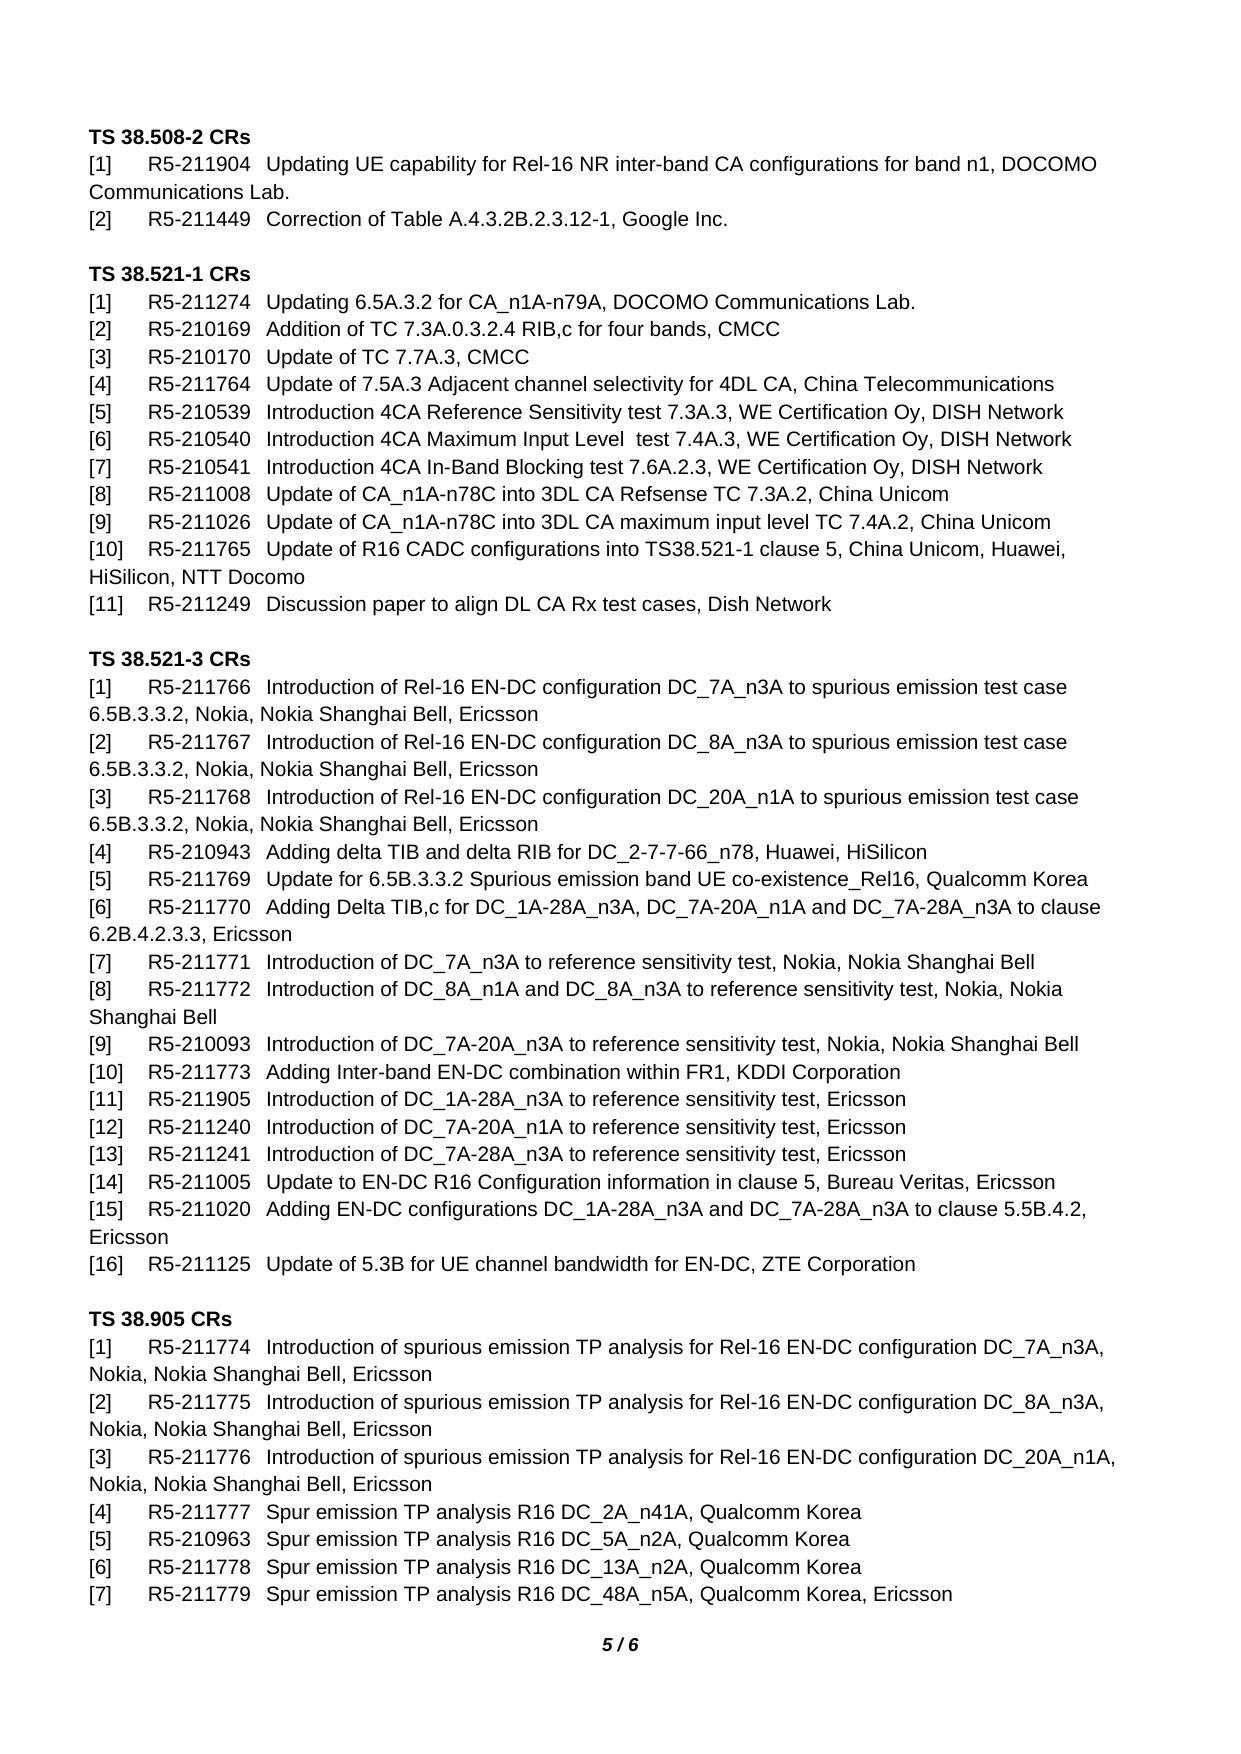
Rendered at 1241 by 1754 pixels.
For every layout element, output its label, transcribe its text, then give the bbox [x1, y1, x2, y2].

text [3] R5-211768 Introduction of Rel-16 EN-DC configuration DC_20A_n1A to spurious emission test case 6.5B.3.3.2, Nokia, Nokia Shanghai Bell, Ericsson [89, 785, 1152, 836]
text [8] R5-211008 Update of CA_n1A-n78C into 3DL CA Refsense TC 7.3A.2, China Unicom [89, 482, 1152, 506]
text [13] R5-211241 Introduction of DC_7A-28A_n3A to reference sensitivity test, Ericsson [89, 1142, 1152, 1166]
text [2] R5-211775 Introduction of spurious emission TP analysis for Rel-16 EN-DC configuration DC_8A_n3A, Nokia, Nokia Shanghai Bell, Ericsson [89, 1390, 1152, 1441]
text [3] R5-210170 Update of TC 7.7A.3, CMCC [89, 345, 1152, 369]
text [3] R5-211776 Introduction of spurious emission TP analysis for Rel-16 EN-DC configuration DC_20A_n1A, Nokia, Nokia Shanghai Bell, Ericsson [89, 1445, 1152, 1496]
text [9] R5-210093 Introduction of DC_7A-20A_n3A to reference sensitivity test, Nokia, Nokia Shanghai Bell [89, 1032, 1152, 1056]
text [10] R5-211773 Adding Inter-band EN-DC combination within FR1, KDDI Corporation [89, 1060, 1152, 1084]
text [11] R5-211905 Introduction of DC_1A-28A_n3A to reference sensitivity test, Ericsson [89, 1087, 1152, 1111]
text [4] R5-211764 Update of 7.5A.3 Adjacent channel selectivity for 4DL CA, China Telecommunications [89, 372, 1152, 396]
text [8] R5-211772 Introduction of DC_8A_n1A and DC_8A_n3A to reference sensitivity test, Nokia, Nokia Shanghai Bell [89, 977, 1152, 1029]
text [9] R5-211026 Update of CA_n1A-n78C into 3DL CA maximum input level TC 7.4A.2, China Unicom [89, 510, 1152, 534]
text [7] R5-211779 Spur emission TP analysis R16 DC_48A_n5A, Qualcomm Korea, Ericsson [89, 1582, 1152, 1606]
text [5] R5-210539 Introduction 4CA Reference Sensitivity test 7.3A.3, WE Certification Oy, DISH Network [89, 400, 1152, 424]
text [14] R5-211005 Update to EN-DC R16 Configuration information in clause 5, Bureau Veritas, Ericsson [89, 1170, 1152, 1194]
text TS 38.521-1 CRs [89, 262, 1152, 286]
text [7] R5-211771 Introduction of DC_7A_n3A to reference sensitivity test, Nokia, Nokia Shanghai Bell [89, 950, 1152, 974]
text [6] R5-210540 Introduction 4CA Maximum Input Level test 7.4A.3, WE Certification Oy, DISH Network [89, 427, 1152, 451]
text [6] R5-211778 Spur emission TP analysis R16 DC_13A_n2A, Qualcomm Korea [89, 1555, 1152, 1579]
text [2] R5-211767 Introduction of Rel-16 EN-DC configuration DC_8A_n3A to spurious emission test case 6.5B.3.3.2, Nokia, Nokia Shanghai Bell, Ericsson [89, 730, 1152, 781]
text [4] R5-210943 Adding delta TIB and delta RIB for DC_2-7-7-66_n78, Huawei, HiSilicon [89, 840, 1152, 864]
text [16] R5-211125 Update of 5.3B for UE channel bandwidth for EN-DC, ZTE Corporation [89, 1252, 1152, 1276]
text TS 38.508-2 CRs [89, 125, 1152, 149]
text [15] R5-211020 Adding EN-DC configurations DC_1A-28A_n3A and DC_7A-28A_n3A to clause 5.5B.4.2, Ericsson [89, 1197, 1152, 1249]
text [11] R5-211249 Discussion paper to align DL CA Rx test cases, Dish Network [89, 592, 1152, 616]
text [12] R5-211240 Introduction of DC_7A-20A_n1A to reference sensitivity test, Ericsson [89, 1115, 1152, 1139]
text TS 38.521-3 CRs [89, 647, 1152, 671]
text [1] R5-211774 Introduction of spurious emission TP analysis for Rel-16 EN-DC configuration DC_7A_n3A, Nokia, Nokia Shanghai Bell, Ericsson [89, 1335, 1152, 1386]
text [5] R5-211769 Update for 6.5B.3.3.2 Spurious emission band UE co-existence_Rel16, Qualcomm Korea [89, 867, 1152, 891]
text [1] R5-211766 Introduction of Rel-16 EN-DC configuration DC_7A_n3A to spurious emission test case 6.5B.3.3.2, Nokia, Nokia Shanghai Bell, Ericsson [89, 675, 1152, 726]
text [2] R5-211449 Correction of Table A.4.3.2B.2.3.12-1, Google Inc. [89, 207, 1152, 231]
text [6] R5-211770 Adding Delta TIB,c for DC_1A-28A_n3A, DC_7A-20A_n1A and DC_7A-28A_n3A to clause 6.2B.4.2.3.3, Ericsson [89, 895, 1152, 946]
text [7] R5-210541 Introduction 4CA In-Band Blocking test 7.6A.2.3, WE Certification Oy, DISH Network [89, 455, 1152, 479]
text [1] R5-211904 Updating UE capability for Rel-16 NR inter-band CA configurations for band n1, DOCOMO Communications Lab. [89, 152, 1152, 204]
text [4] R5-211777 Spur emission TP analysis R16 DC_2A_n41A, Qualcomm Korea [89, 1500, 1152, 1524]
text [10] R5-211765 Update of R16 CADC configurations into TS38.521-1 clause 5, China Unicom, Huawei, HiSilicon, NTT Docomo [89, 537, 1152, 589]
text TS 38.905 CRs [89, 1307, 1152, 1331]
text [2] R5-210169 Addition of TC 7.3A.0.3.2.4 RIB,c for four bands, CMCC [89, 317, 1152, 341]
text [5] R5-210963 Spur emission TP analysis R16 DC_5A_n2A, Qualcomm Korea [89, 1527, 1152, 1551]
text [1] R5-211274 Updating 6.5A.3.2 for CA_n1A-n79A, DOCOMO Communications Lab. [89, 290, 1152, 314]
